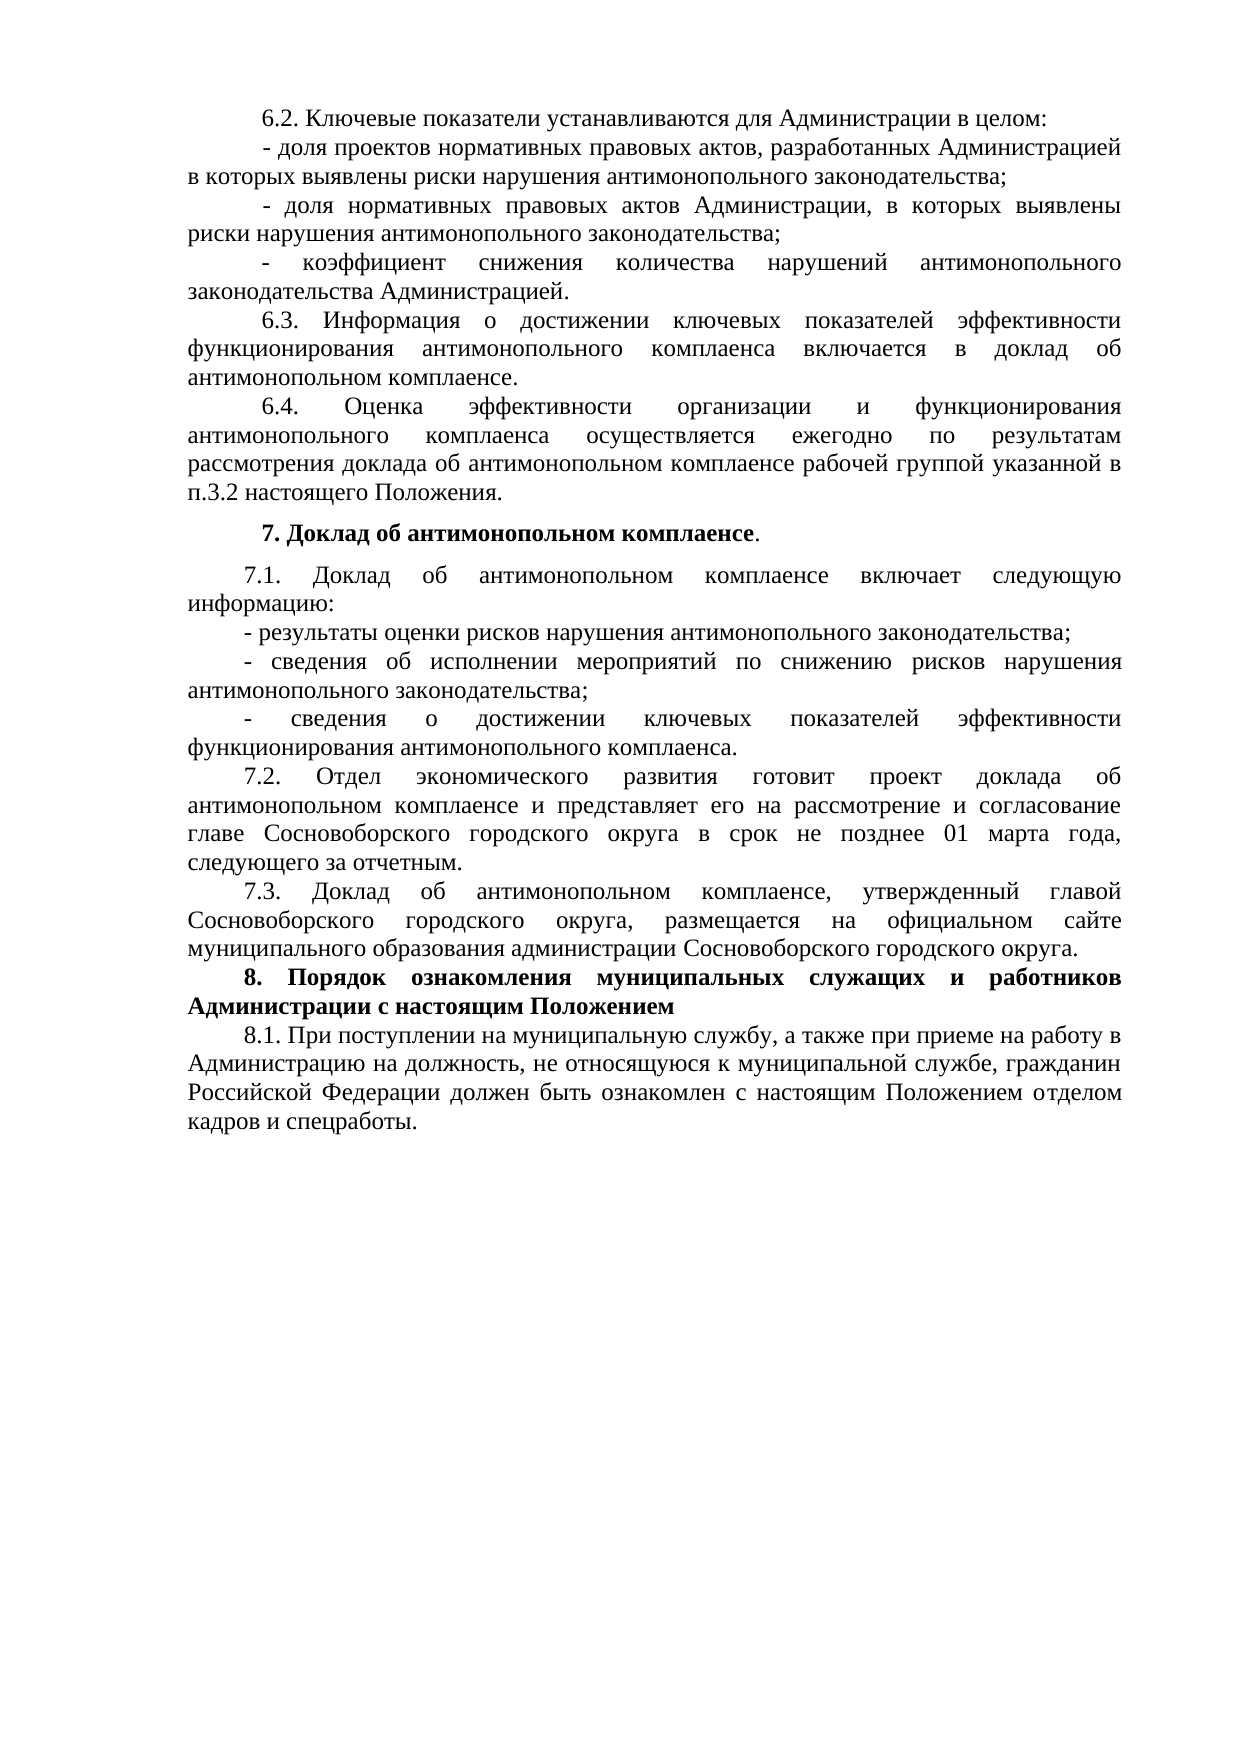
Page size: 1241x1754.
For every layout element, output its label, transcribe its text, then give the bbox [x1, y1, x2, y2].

text 7. Доклад об антимонопольном комплаенсе. [187, 518, 1122, 547]
text 7.1. Доклад об антимонопольном комплаенсе включает следующую информацию: [187, 560, 1122, 617]
text 6.4. Оценка эффективности организации и функционирования антимонопольного комплаенса осуществляется ежегодно по результатам рассмотрения доклада об антимонопольном комплаенсе рабочей группой указанной в п.3.2 настоящего Положения. [187, 391, 1122, 506]
text - доля нормативных правовых актов Администрации, в которых выявлены риски нарушения антимонопольного законодательства; [187, 190, 1122, 247]
text 7.3. Доклад об антимонопольном комплаенсе, утвержденный главой Сосновоборского городского округа, размещается на официальном сайте муниципального образования администрации Сосновоборского городского округа. [187, 876, 1122, 962]
text - доля проектов нормативных правовых актов, разработанных Администрацией в которых выявлены риски нарушения антимонопольного законодательства; [187, 132, 1122, 190]
text - сведения о достижении ключевых показателей эффективности функционирования антимонопольного комплаенса. [187, 703, 1122, 761]
text - коэффициент снижения количества нарушений антимонопольного законодательства Администрацией. [187, 247, 1122, 305]
text 8. Порядок ознакомления муниципальных служащих и работников Администрации с настоящим Положением [187, 962, 1122, 1020]
text 8.1. При поступлении на муниципальную службу, а также при приеме на работу в Администрацию на должность, не относящуюся к муниципальной службе, гражданин Российской Федерации должен быть ознакомлен с настоящим Положением отделом кадров и спецработы. [187, 1020, 1122, 1135]
text - сведения об исполнении мероприятий по снижению рисков нарушения антимонопольного законодательства; [187, 646, 1122, 703]
text 7.2. Отдел экономического развития готовит проект доклада об антимонопольном комплаенсе и представляет его на рассмотрение и согласование главе Сосновоборского городского округа в срок не позднее 01 марта года, следующего за отчетным. [187, 761, 1122, 876]
text 6.2. Ключевые показатели устанавливаются для Администрации в целом: [187, 103, 1122, 132]
text 6.3. Информация о достижении ключевых показателей эффективности функционирования антимонопольного комплаенса включается в доклад об антимонопольном комплаенсе. [187, 305, 1122, 391]
text - результаты оценки рисков нарушения антимонопольного законодательства; [187, 617, 1122, 646]
